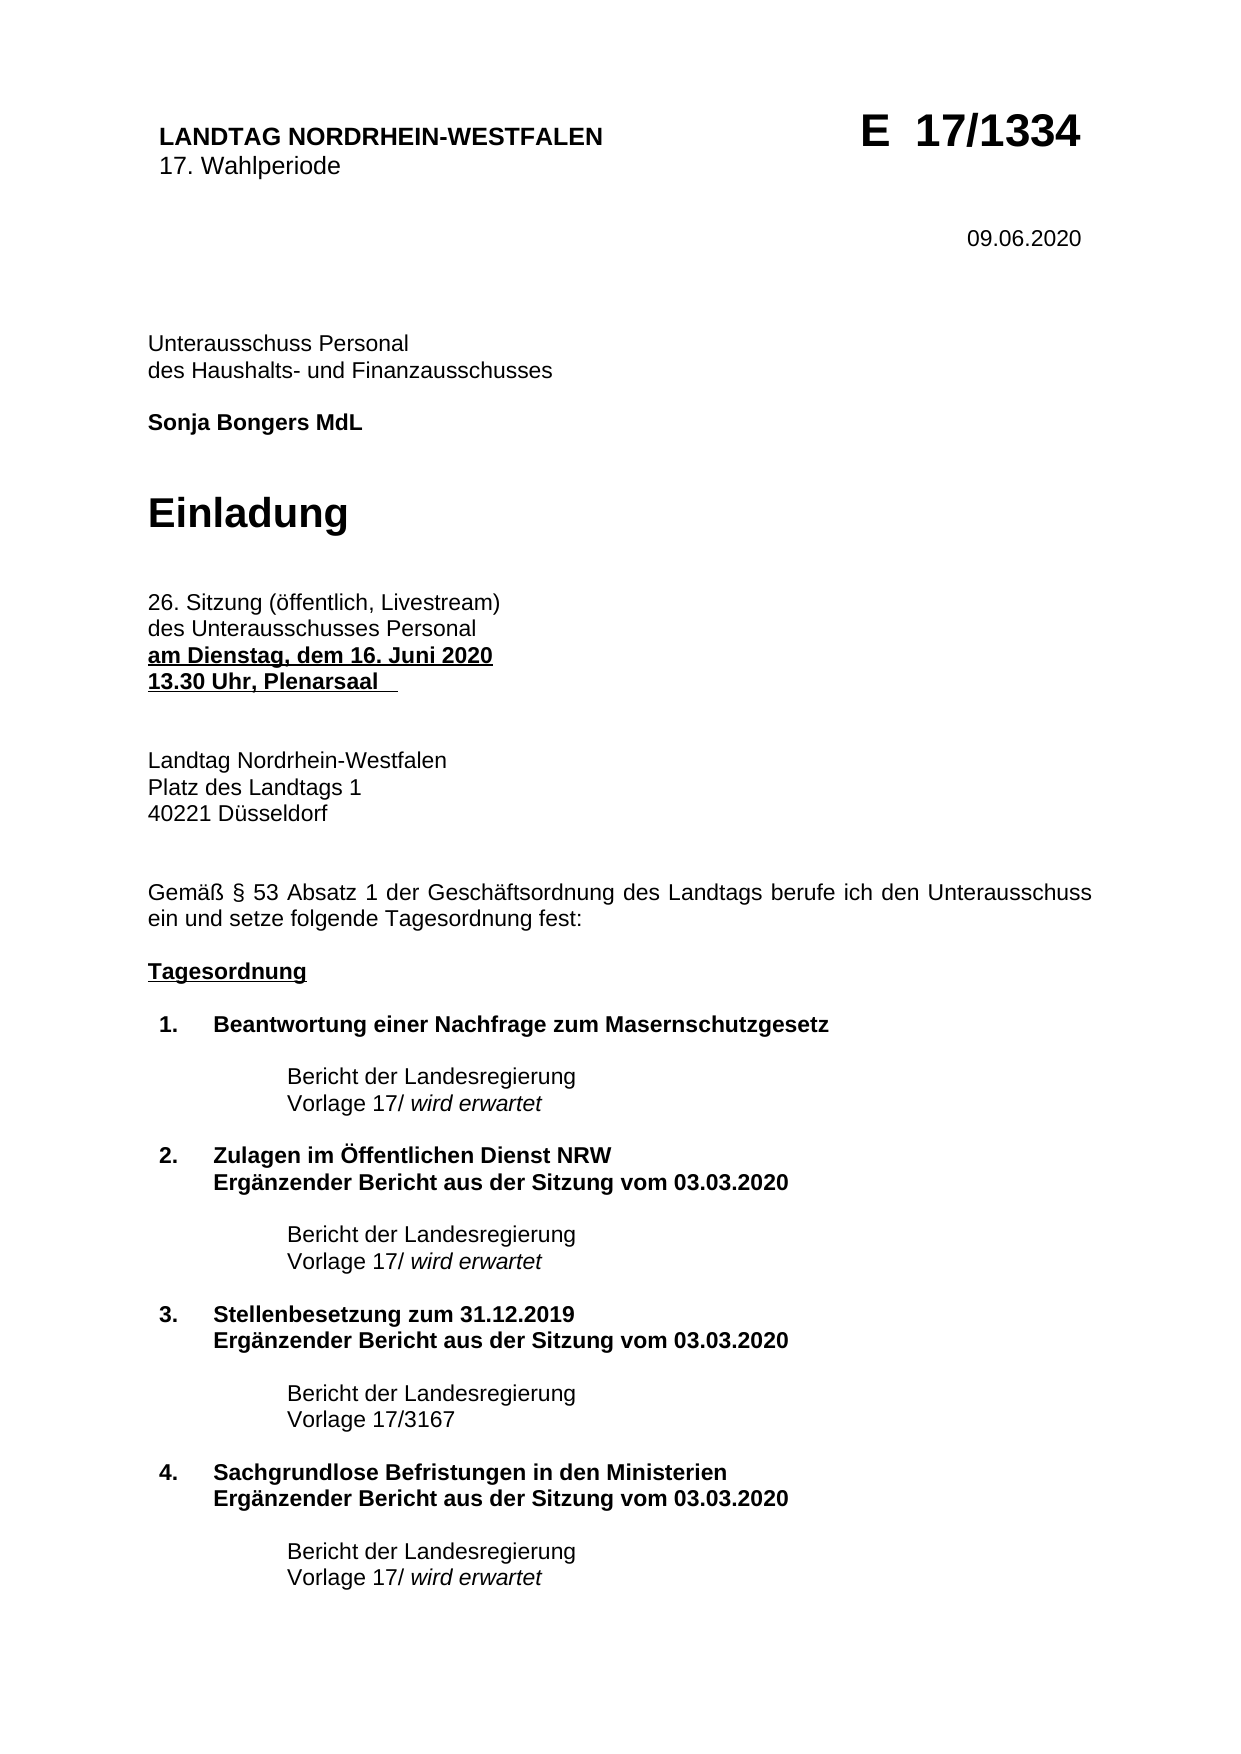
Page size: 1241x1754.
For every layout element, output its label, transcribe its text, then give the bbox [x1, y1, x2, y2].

table_cell Sachgrundlose Befristungen in den Ministerien Ergänzender Bericht aus der Sitzung vom 03.03.2020 Bericht der Landesregierung Vorlage 17/ wird erwartet [202, 1459, 1093, 1617]
table_cell 4. [148, 1459, 202, 1617]
text Landtag Nordrhein-Westfalen Platz des Landtags 1 40221 Düsseldorf [148, 747, 1093, 826]
text Tagesordnung [148, 958, 1093, 984]
text am Dienstag, dem 16. Juni 2020 13.30 Uhr, Plenarsaal [148, 642, 1093, 694]
text des Haushalts- und Finanzausschusses [148, 357, 1093, 383]
table_header Beantwortung einer Nachfrage zum Masernschutzgesetz Bericht der Landesregierung Vorlage 17/ wird erwartet [202, 1011, 1093, 1142]
table_cell Stellenbesetzung zum 31.12.2019 Ergänzender Bericht aus der Sitzung vom 03.03.2020 Bericht der Landesregierung Vorlage 17/3167 [202, 1301, 1093, 1459]
table_cell 2. [148, 1143, 202, 1301]
text Unterausschuss Personal [148, 330, 1093, 357]
table_header 1. [148, 1011, 202, 1142]
text Einladung [148, 488, 1093, 536]
table_cell Zulagen im Öffentlichen Dienst NRW Ergänzender Bericht aus der Sitzung vom 03.03.2020 Bericht der Landesregierung Vorlage 17/ wird erwartet [202, 1143, 1093, 1301]
text 26. Sitzung (öffentlich, Livestream) des Unterausschusses Personal [148, 589, 1093, 642]
text Sonja Bongers MdL [148, 409, 1093, 436]
text Gemäß § 53 Absatz 1 der Geschäftsordnung des Landtags berufe ich den Unterausschuss ein und setze folgende Tagesordnung fest: [148, 879, 1093, 932]
table_cell 3. [148, 1301, 202, 1459]
